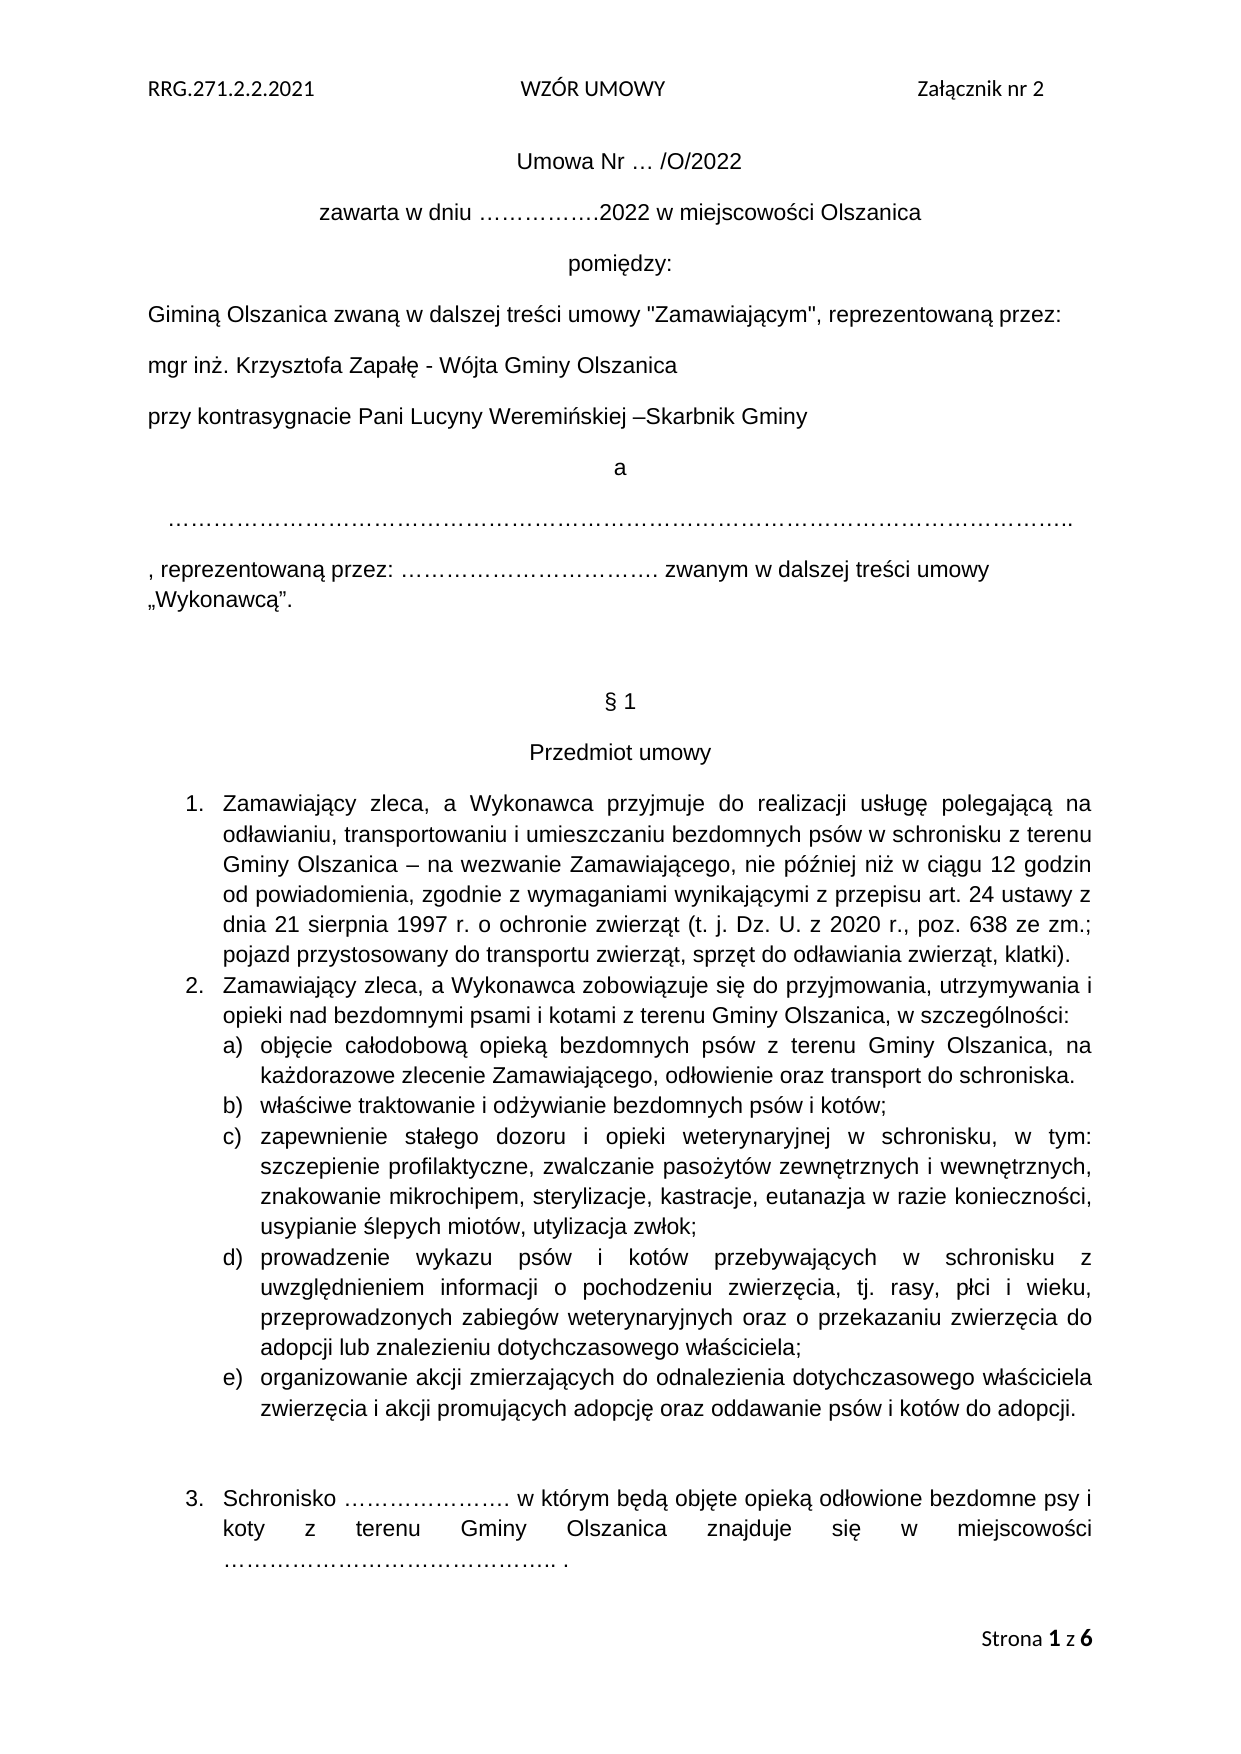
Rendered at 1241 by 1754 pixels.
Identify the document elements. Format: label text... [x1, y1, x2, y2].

list Zamawiający zleca, a Wykonawca przyjmuje do realizacji usługę polegającą na odławianiu, transportowaniu i umieszczaniu bezdomnych psów w schronisku z terenu Gminy Olszanica – na wezwanie Zamawiającego, nie później niż w ciągu 12 godzin od powiadomienia, zgodnie z wymaganiami wynikającymi z przepisu art. 24 ustawy z dnia 21 sierpnia 1997 r. o ochronie zwierząt (t. j. Dz. U. z 2020 r., poz. 638 ze zm.; pojazd przystosowany do transportu zwierząt, sprzęt do odławiania zwierząt, klatki). [185, 790, 1093, 968]
text pomiędzy: [148, 250, 1093, 276]
list prowadzenie wykazu psów i kotów przebywających w schronisku z uwzględnieniem informacji o pochodzeniu zwierzęcia, tj. rasy, płci i wieku, przeprowadzonych zabiegów weterynaryjnych oraz o przekazaniu zwierzęcia do adopcji lub znalezieniu dotychczasowego właściciela; [223, 1243, 1093, 1360]
text ……………………………………………………………………………………………………….. [148, 505, 1093, 531]
text Przedmiot umowy [148, 739, 1093, 766]
list Umowa Nr … /O/2022 [444, 148, 1093, 174]
list organizowanie akcji zmierzających do odnalezienia dotychczasowego właściciela zwierzęcia i akcji promujących adopcję oraz oddawanie psów i kotów do adopcji. [223, 1364, 1093, 1421]
text przy kontrasygnacie Pani Lucyny Weremińskiej –Skarbnik Gminy [148, 403, 1093, 429]
text , reprezentowaną przez: ……………………………. zwanym w dalszej treści umowy „Wykonawcą”. [148, 556, 1093, 612]
list właściwe traktowanie i odżywianie bezdomnych psów i kotów; [223, 1092, 1093, 1119]
list Zamawiający zleca, a Wykonawca zobowiązuje się do przyjmowania, utrzymywania i opieki nad bezdomnymi psami i kotami z terenu Gminy Olszanica, w szczególności: [185, 972, 1093, 1028]
text mgr inż. Krzysztofa Zapałę - Wójta Gminy Olszanica [148, 352, 1093, 378]
list Schronisko …………………. w którym będą objęte opieką odłowione bezdomne psy i koty z terenu Gminy Olszanica znajduje się w miejscowości …………………………………….. . [185, 1485, 1093, 1572]
text zawarta w dniu …………….2022 w miejscowości Olszanica [148, 199, 1093, 225]
text Giminą Olszanica zwaną w dalszej treści umowy "Zamawiającym", reprezentowaną przez: [148, 301, 1093, 327]
text a [148, 454, 1093, 480]
list objęcie całodobową opieką bezdomnych psów z terenu Gminy Olszanica, na każdorazowe zlecenie Zamawiającego, odłowienie oraz transport do schroniska. [223, 1032, 1093, 1088]
list zapewnienie stałego dozoru i opieki weterynaryjnej w schronisku, w tym: szczepienie profilaktyczne, zwalczanie pasożytów zewnętrznych i wewnętrznych, znakowanie mikrochipem, sterylizacje, kastracje, eutanazja w razie konieczności, usypianie ślepych miotów, utylizacja zwłok; [223, 1123, 1093, 1239]
text § 1 [148, 688, 1093, 714]
